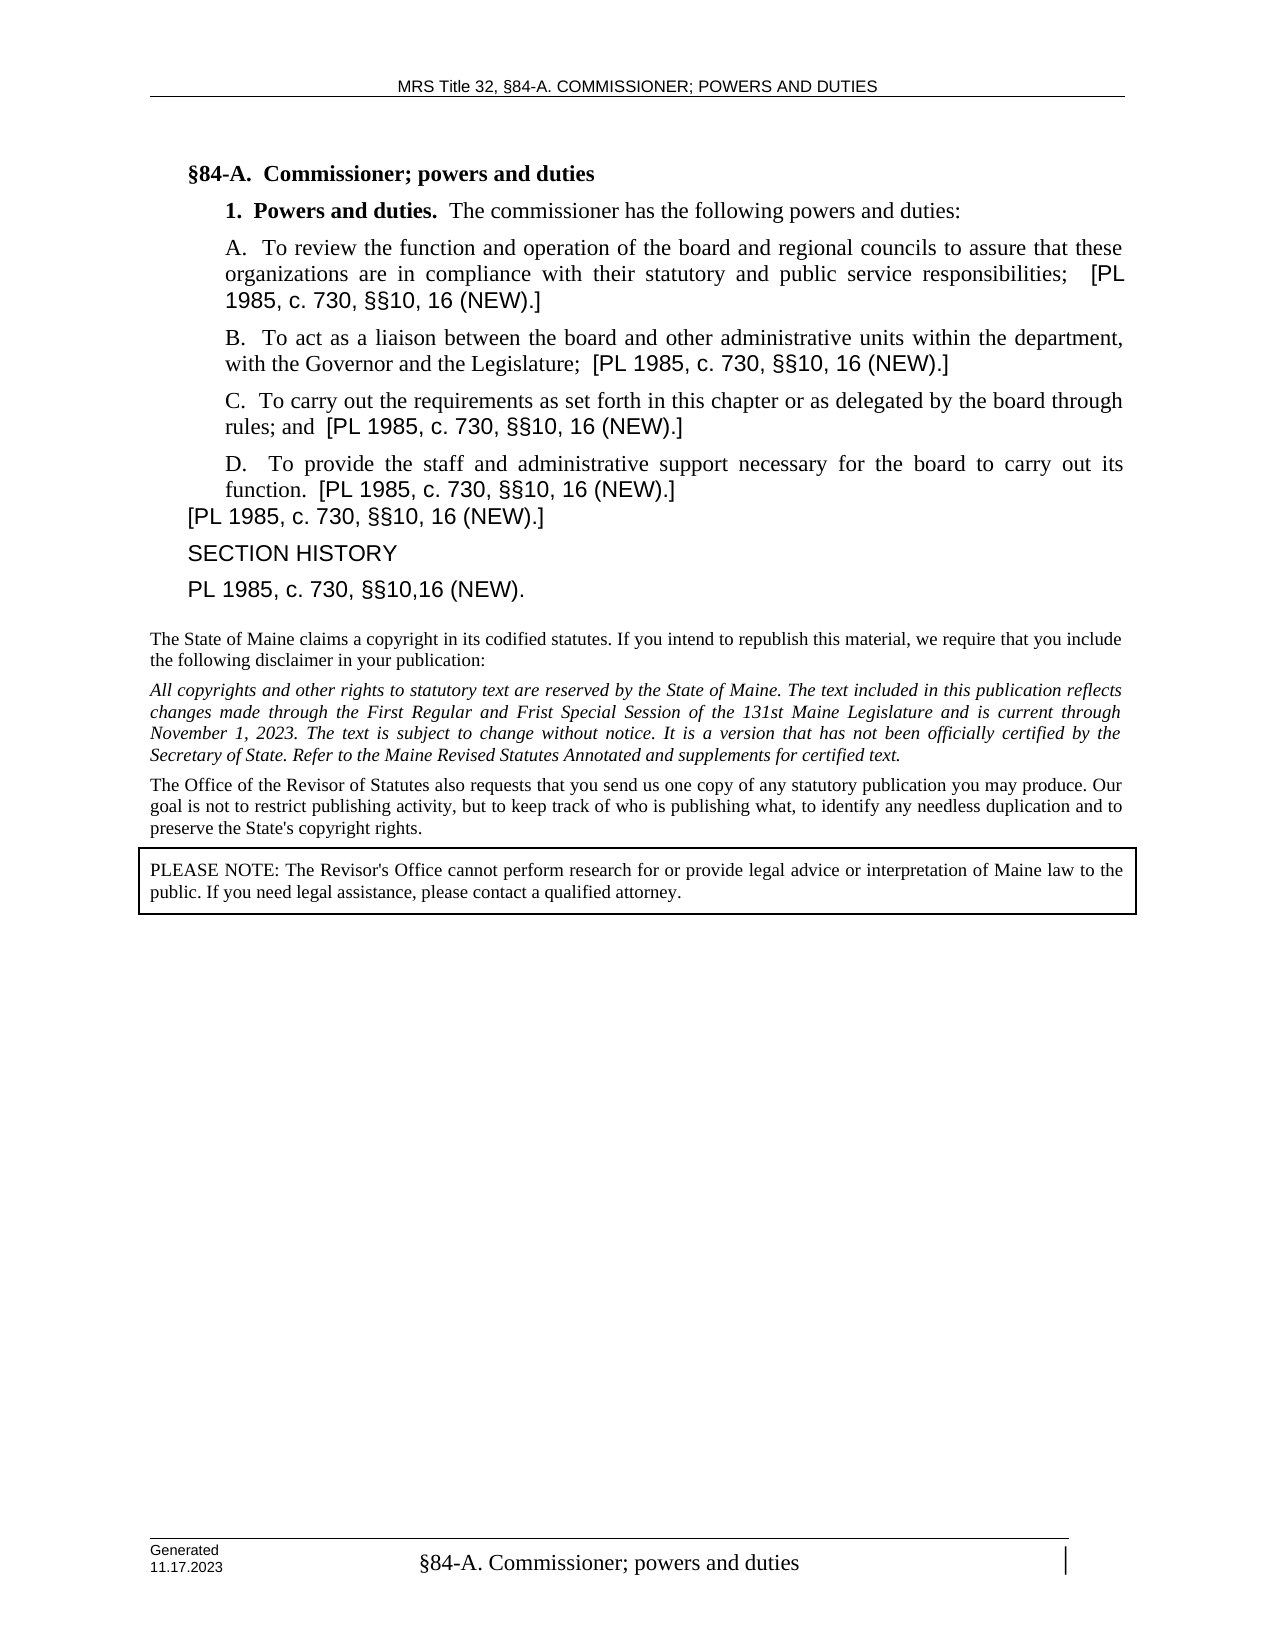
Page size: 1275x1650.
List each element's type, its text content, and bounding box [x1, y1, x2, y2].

text PLEASE NOTE: The Revisor's Office cannot perform research for or provide legal advice or interpretation of Maine law to the public. If you need legal assistance, please contact a qualified attorney. [140, 849, 1135, 913]
text The Office of the Revisor of Statutes also requests that you send us one copy of any statutory publication you may produce. Our goal is not to restrict publishing activity, but to keep track of who is publishing what, to identify any needless duplication and to preserve the State's copyright rights. [150, 774, 1125, 838]
text [PL 1985, c. 730, §§10, 16 (NEW).] [187, 503, 1125, 529]
text A. To review the function and operation of the board and regional councils to assure that these organizations are in compliance with their statutory and public service responsibilities; [PL 1985, c. 730, §§10, 16 (NEW).] [225, 234, 1125, 313]
text §84-A. Commissioner; powers and duties [187, 160, 1125, 187]
text The State of Maine claims a copyright in its codified statutes. If you intend to republish this material, we require that you include the following disclaimer in your publication: [150, 628, 1125, 671]
text C. To carry out the requirements as set forth in this chapter or as delegated by the board through rules; and [PL 1985, c. 730, §§10, 16 (NEW).] [225, 387, 1125, 439]
text D. To provide the staff and administrative support necessary for the board to carry out its function. [PL 1985, c. 730, §§10, 16 (NEW).] [225, 450, 1125, 503]
text SECTION HISTORY [187, 539, 1125, 566]
text B. To act as a liaison between the board and other administrative units within the department, with the Governor and the Legislature; [PL 1985, c. 730, §§10, 16 (NEW).] [225, 323, 1125, 376]
text All copyrights and other rights to statutory text are reserved by the State of Maine. The text included in this publication reflects changes made through the First Regular and Frist Special Session of the 131st Maine Legislature and is current through November 1, 2023 . The text is subject to change without notice. It is a version that has not been officially certified by the Secretary of State. Refer to the Maine Revised Statutes Annotated and supplements for certified text. [150, 679, 1125, 765]
text 1. Powers and duties. The commissioner has the following powers and duties: [187, 197, 1125, 223]
text PL 1985, c. 730, §§10,16 (NEW). [187, 576, 1125, 603]
